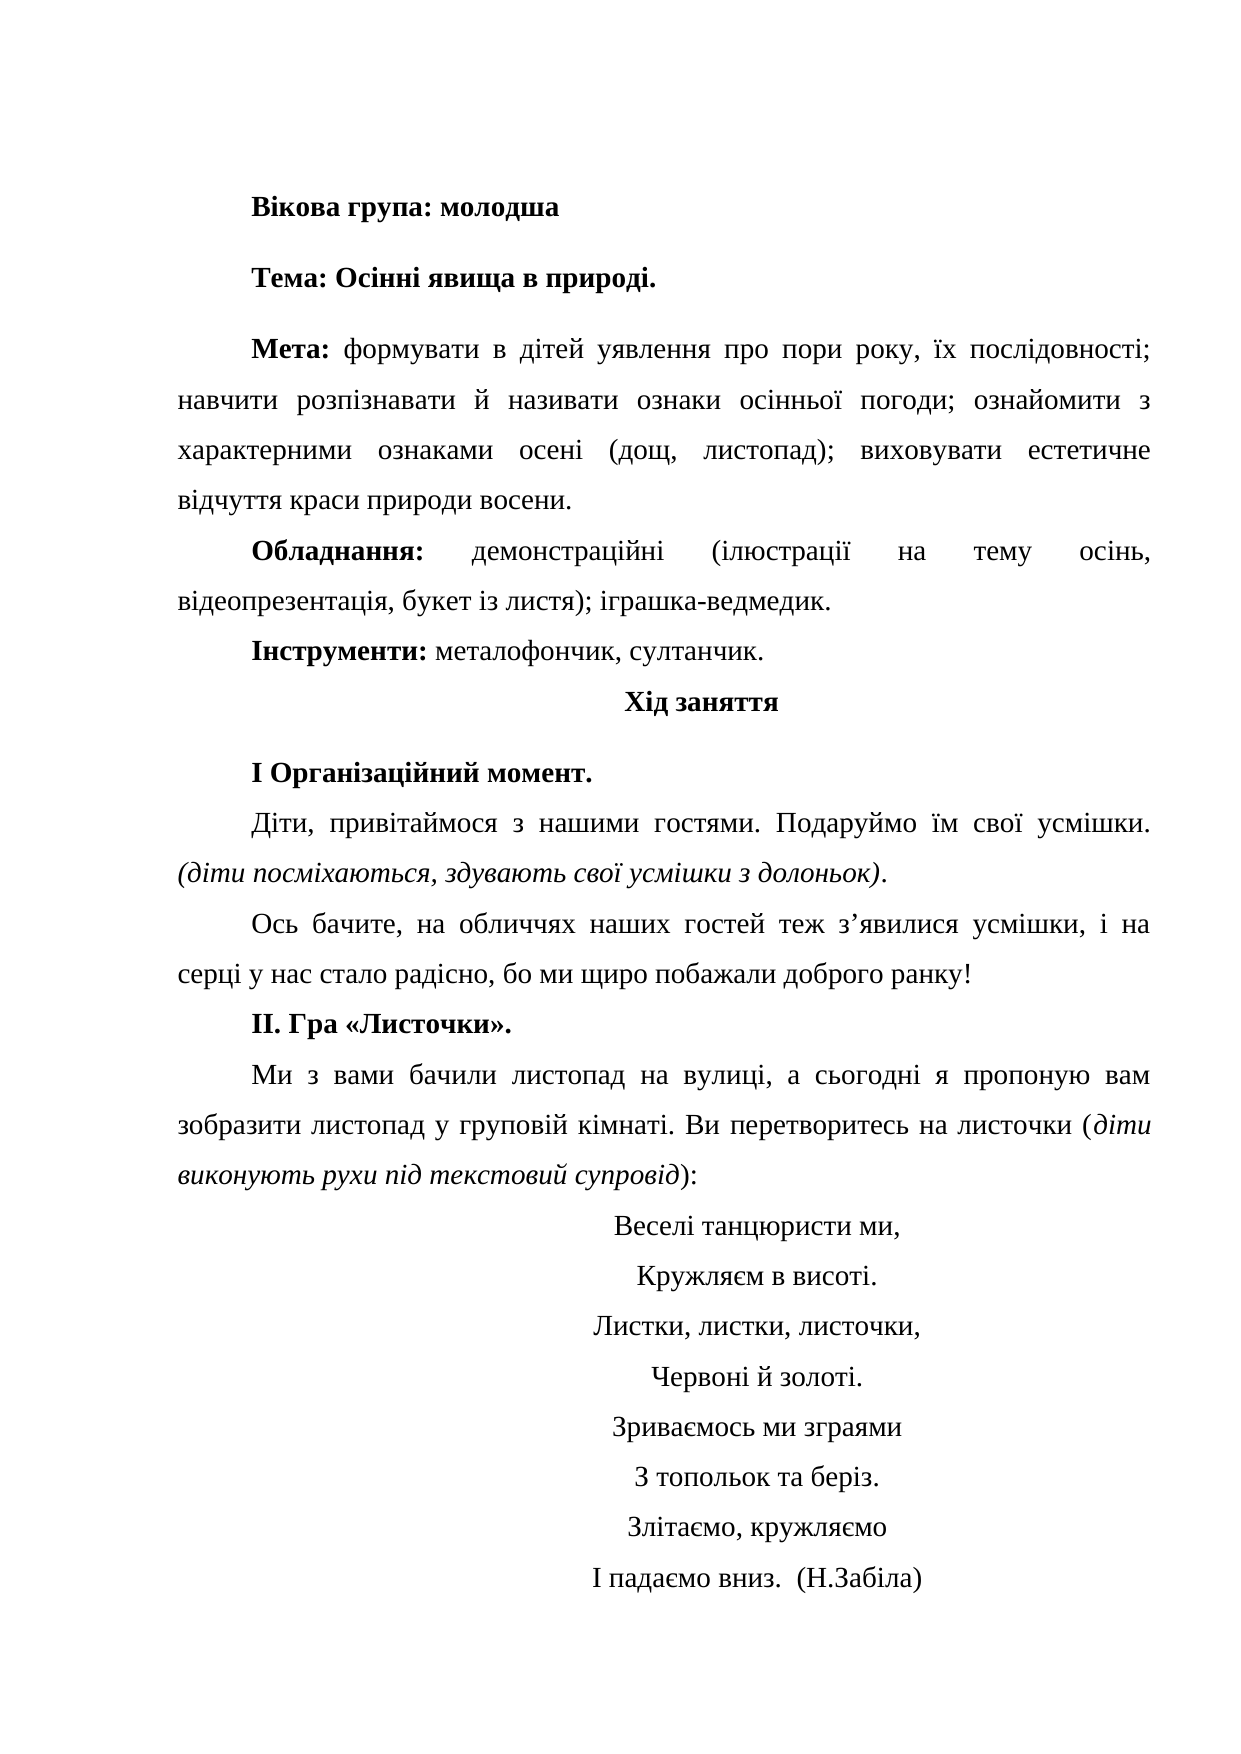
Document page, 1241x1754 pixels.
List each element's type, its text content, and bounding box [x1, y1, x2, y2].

list Злітаємо, кружляємо [362, 1509, 1152, 1543]
text Інструменти: металофончик, султанчик. [177, 633, 1152, 667]
list З топольок та беріз. [362, 1459, 1152, 1493]
text Обладнання: демонстраційні (ілюстрації на тему осінь, відеопрезентація, букет із листя); іграшка-ведмедик. [177, 533, 1152, 617]
text Мета: формувати в дітей уявлення про пори року, їх послідовності; навчити розпізнавати й називати ознаки осінньої погоди; ознайомити з характерними ознаками осені (дощ, листопад); виховувати естетичне відчуття краси природи восени. [177, 332, 1152, 516]
list Кружляєм в висоті. [362, 1258, 1152, 1292]
text Вікова група: молодша [177, 189, 1152, 223]
list Зриваємось ми зграями [362, 1409, 1152, 1442]
text Тема: Осінні явища в природі. [177, 260, 1152, 294]
text Хід заняття [177, 684, 1152, 717]
text Діти, привітаймося з нашими гостями. Подаруймо їм свої усмішки. (діти посміхаються, здувають свої усмішки з долоньок). [177, 805, 1152, 889]
list Червоні й золоті. [362, 1359, 1152, 1392]
list Листки, листки, листочки, [362, 1308, 1152, 1342]
text Ось бачите, на обличчях наших гостей теж з’явилися усмішки, і на серці у нас стало радісно, бо ми щиро побажали доброго ранку! [177, 906, 1152, 990]
list І падаємо вниз. (Н.Забіла) [362, 1560, 1152, 1593]
text І Організаційний момент. [177, 755, 1152, 788]
text Ми з вами бачили листопад на вулиці, а сьогодні я пропоную вам зобразити листопад у груповій кімнаті. Ви перетворитесь на листочки (діти виконують рухи під текстовий супровід): [177, 1057, 1152, 1191]
list Веселі танцюристи ми, [362, 1208, 1152, 1241]
text ІІ. Гра «Листочки». [177, 1006, 1152, 1040]
